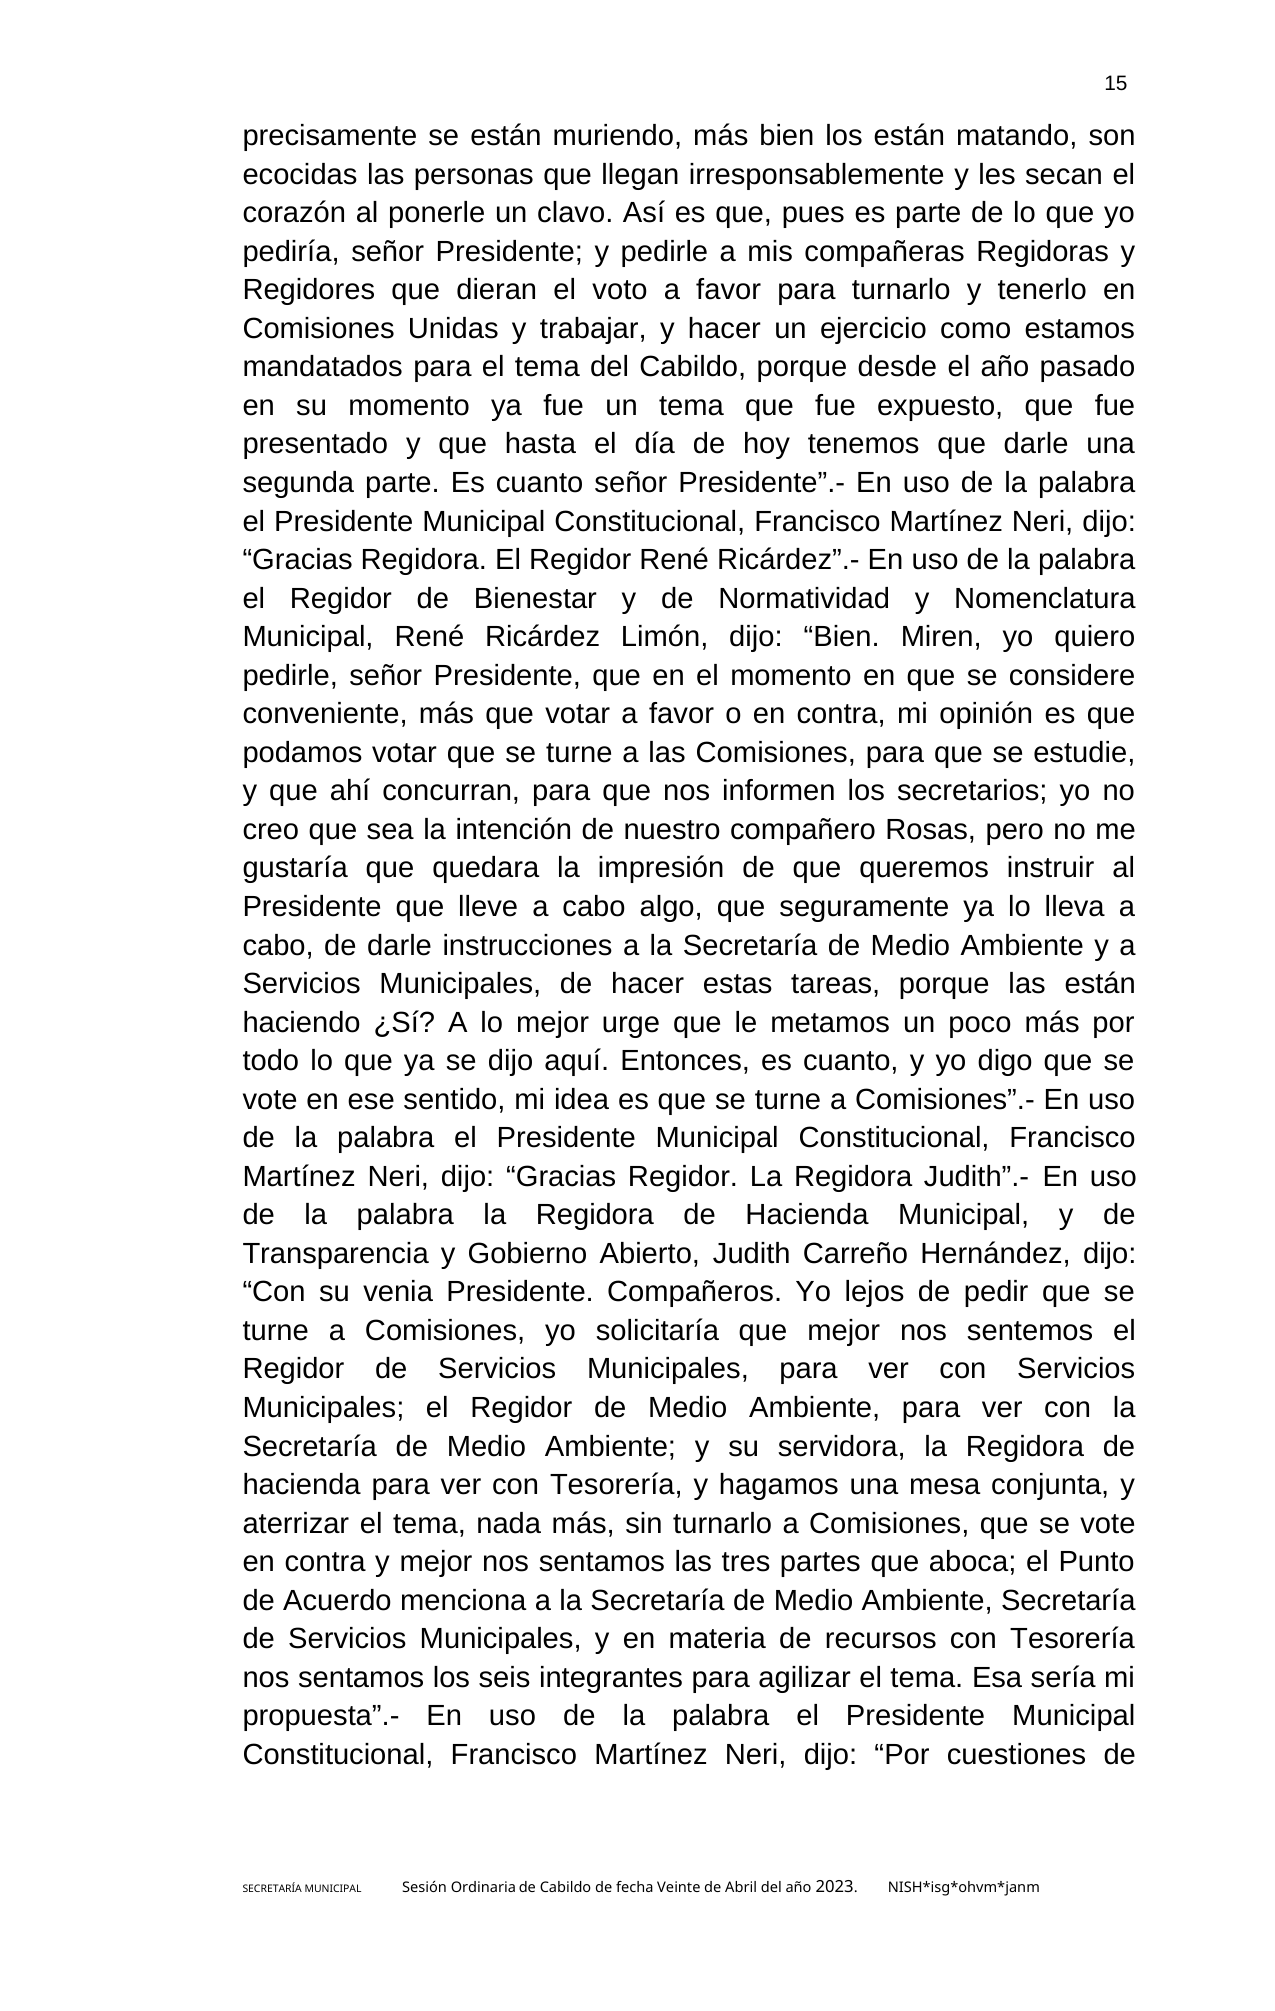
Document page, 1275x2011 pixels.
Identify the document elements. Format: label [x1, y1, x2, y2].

text [242, 118, 1137, 1770]
